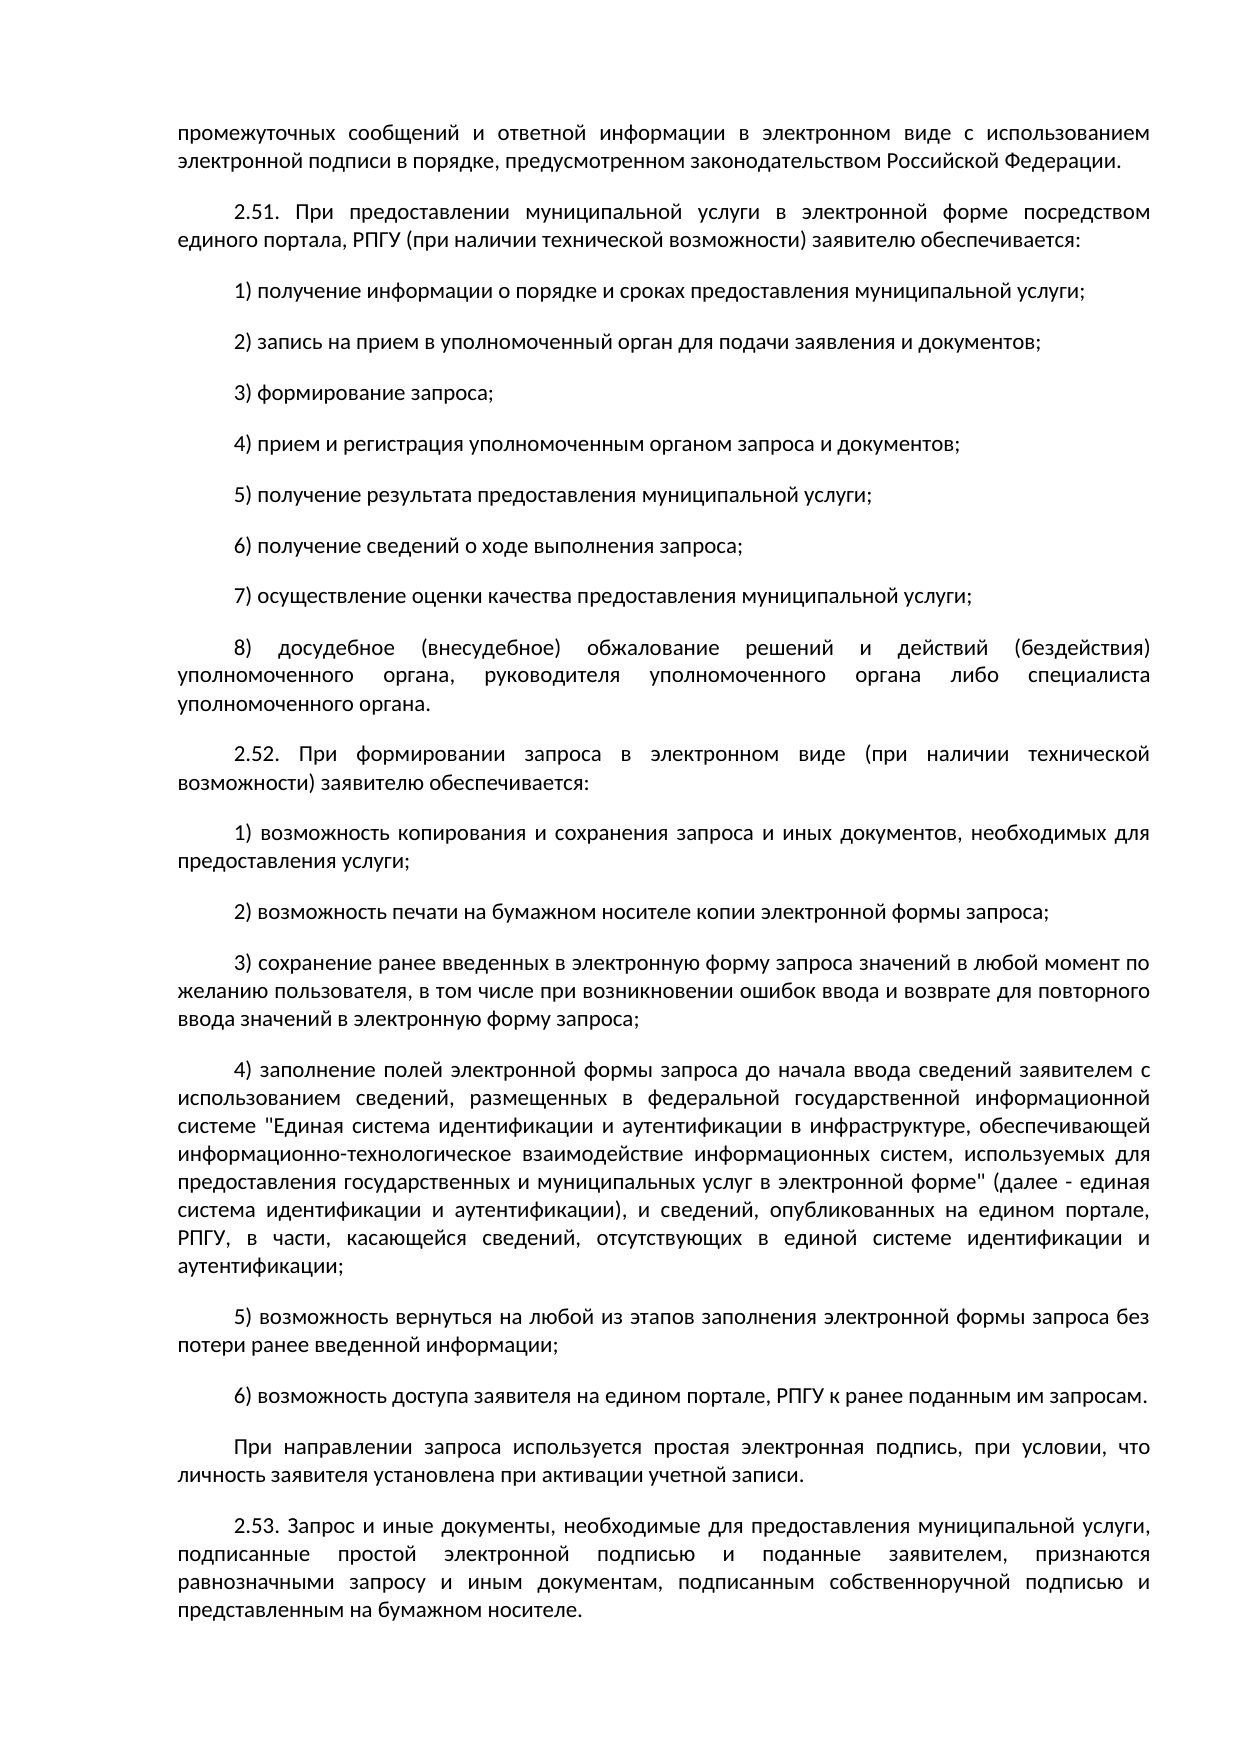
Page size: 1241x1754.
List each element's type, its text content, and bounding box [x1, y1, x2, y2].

text При направлении запроса используется простая электронная подпись, при условии, что личность заявителя установлена при активации учетной записи. [177, 1432, 1152, 1488]
text 2.52. При формировании запроса в электронном виде (при наличии технической возможности) заявителю обеспечивается: [177, 739, 1152, 796]
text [177, 118, 1152, 174]
text 6) возможность доступа заявителя на едином портале, РПГУ к ранее поданным им запросам. [177, 1381, 1152, 1409]
text 6) получение сведений о ходе выполнения запроса; [177, 531, 1152, 559]
text 3) формирование запроса; [177, 378, 1152, 406]
text 4) заполнение полей электронной формы запроса до начала ввода сведений заявителем с использованием сведений, размещенных в федеральной государственной информационной системе "Единая система идентификации и аутентификации в инфраструктуре, обеспечивающей информационно-технологическое взаимодействие информационных систем, используемых для предоставления государственных и муниципальных услуг в электронной форме" (далее - единая система идентификации и аутентификации), и сведений, опубликованных на едином портале, РПГУ, в части, касающейся сведений, отсутствующих в единой системе идентификации и аутентификации; [177, 1055, 1152, 1279]
text 2) запись на прием в уполномоченный орган для подачи заявления и документов; [177, 327, 1152, 355]
text 5) возможность вернуться на любой из этапов заполнения электронной формы запроса без потери ранее введенной информации; [177, 1302, 1152, 1358]
text 1) возможность копирования и сохранения запроса и иных документов, необходимых для предоставления услуги; [177, 818, 1152, 874]
text 7) осуществление оценки качества предоставления муниципальной услуги; [177, 582, 1152, 610]
text 5) получение результата предоставления муниципальной услуги; [177, 480, 1152, 508]
text 2) возможность печати на бумажном носителе копии электронной формы запроса; [177, 897, 1152, 926]
text 2.53. Запрос и иные документы, необходимые для предоставления муниципальной услуги, подписанные простой электронной подписью и поданные заявителем, признаются равнозначными запросу и иным документам, подписанным собственноручной подписью и представленным на бумажном носителе. [177, 1511, 1152, 1623]
text 8) досудебное (внесудебное) обжалование решений и действий (бездействия) уполномоченного органа, руководителя уполномоченного органа либо специалиста уполномоченного органа. [177, 633, 1152, 717]
text 4) прием и регистрация уполномоченным органом запроса и документов; [177, 429, 1152, 457]
text 1) получение информации о порядке и сроках предоставления муниципальной услуги; [177, 276, 1152, 304]
text 3) сохранение ранее введенных в электронную форму запроса значений в любой момент по желанию пользователя, в том числе при возникновении ошибок ввода и возврате для повторного ввода значений в электронную форму запроса; [177, 948, 1152, 1032]
text 2.51. При предоставлении муниципальной услуги в электронной форме посредством единого портала, РПГУ (при наличии технической возможности) заявителю обеспечивается: [177, 197, 1152, 253]
